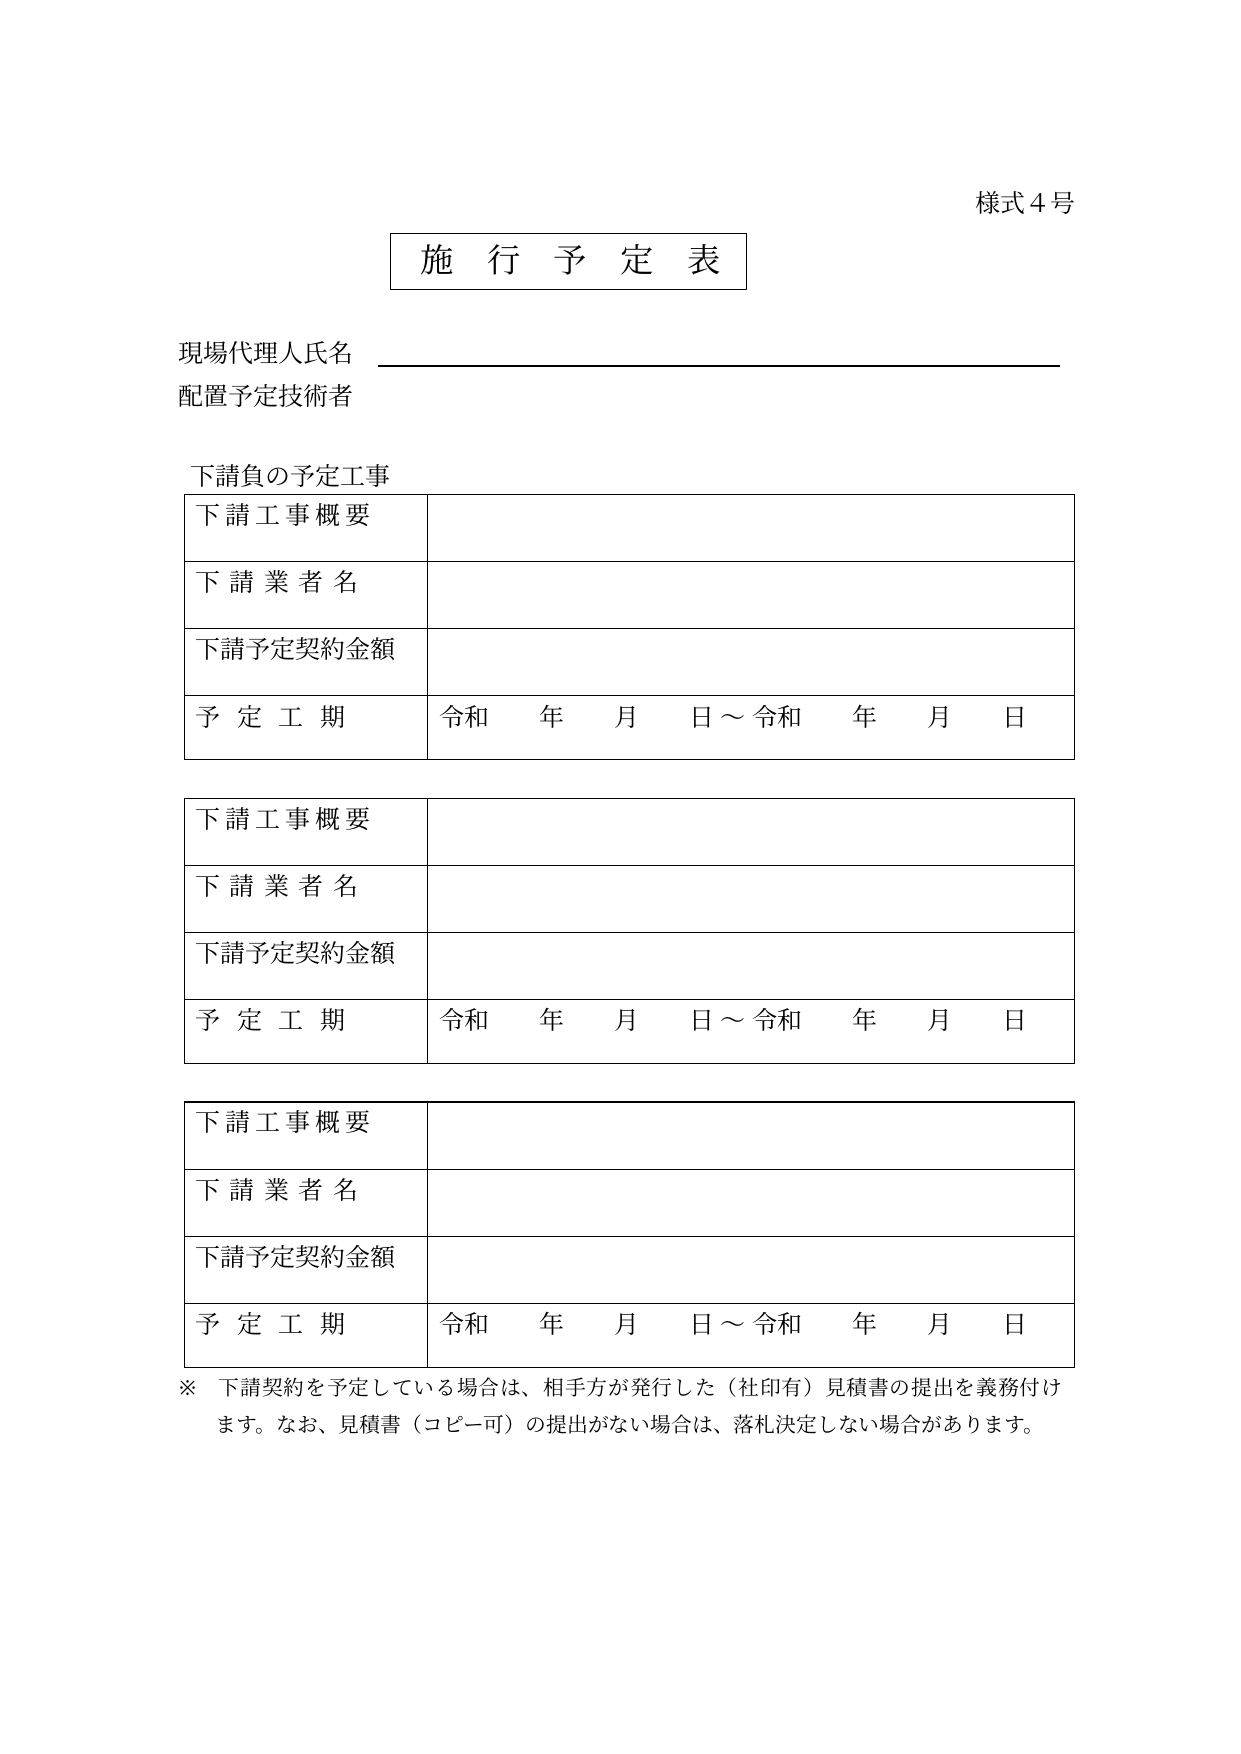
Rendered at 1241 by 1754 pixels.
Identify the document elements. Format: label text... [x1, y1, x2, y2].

table_cell 下請予定契約金額 [185, 629, 427, 695]
table_cell [428, 1170, 1074, 1236]
text 配置予定技術者 [165, 376, 1065, 413]
table_cell 令和 年 月 日 ～ 令和 年 月 日 [428, 696, 1074, 759]
table_cell 令和 年 月 日 ～ 令和 年 月 日 [428, 1000, 1074, 1063]
table_cell 令和 年 月 日 ～ 令和 年 月 日 [428, 1304, 1074, 1367]
table_cell 下請業者名 [185, 562, 427, 628]
table_cell 下請予定契約金額 [185, 1237, 427, 1303]
text 現場代理人氏名 [165, 333, 1084, 371]
table_cell [428, 866, 1074, 932]
table_cell 予定工期 [185, 1000, 427, 1063]
table_cell [428, 562, 1074, 628]
table_header 下請工事概要 [185, 495, 427, 561]
table_cell 下請業者名 [185, 1170, 427, 1236]
table_header [428, 495, 1074, 561]
table_cell 下請業者名 [185, 866, 427, 932]
table_cell 下請予定契約金額 [185, 933, 427, 999]
table_header [428, 1103, 1074, 1168]
table_header 下請工事概要 [185, 1103, 427, 1168]
text 様式４号 [165, 183, 1075, 221]
table_cell 予定工期 [185, 696, 427, 759]
text ※ 下請契約を予定している場合は、相手方が発行した（社印有）見積書の提出を義務付け ます。なお、見積書（コピー可）の提出がない場合は、落札決定しない場合があります。 [165, 1368, 1065, 1443]
table_cell [428, 1237, 1074, 1303]
table_header [428, 799, 1074, 865]
table_cell [428, 629, 1074, 695]
table_cell 予定工期 [185, 1304, 427, 1367]
text 下請負の予定工事 [165, 456, 975, 494]
table_cell [428, 933, 1074, 999]
table_header 下請工事概要 [185, 799, 427, 865]
text 施 行 予 定 表 [165, 221, 975, 296]
